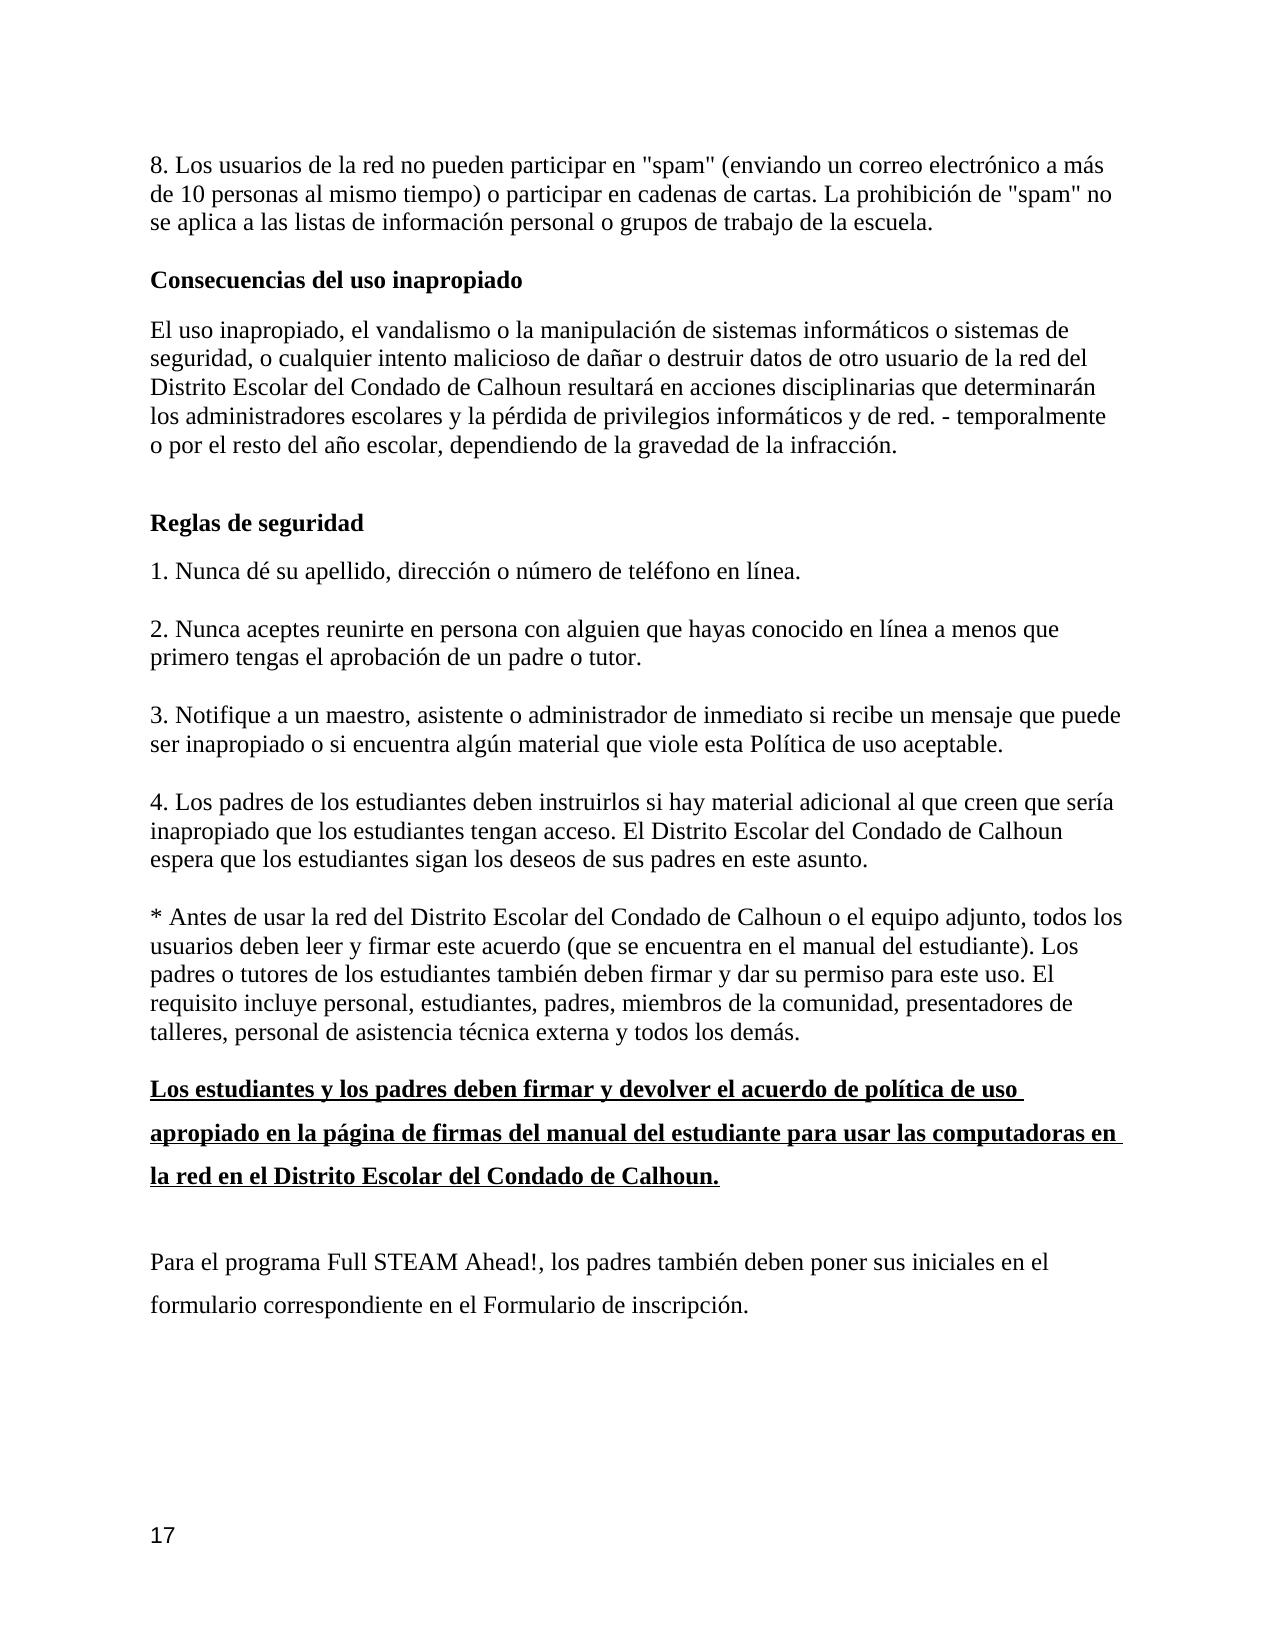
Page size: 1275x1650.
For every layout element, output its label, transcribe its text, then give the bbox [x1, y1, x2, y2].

text 3. Notifique a un maestro, asistente o administrador de inmediato si recibe un mensaje que puede ser inapropiado o si encuentra algún material que viole esta Política de uso aceptable. [150, 700, 1125, 758]
text Reglas de seguridad [150, 508, 1125, 537]
text 1. Nunca dé su apellido, dirección o número de teléfono en línea. [150, 556, 1125, 584]
text 8. Los usuarios de la red no pueden participar en "spam" (enviando un correo electrónico a más de 10 personas al mismo tiempo) o participar en cadenas de cartas. La prohibición de "spam" no se aplica a las listas de información personal o grupos de trabajo de la escuela. [150, 150, 1125, 236]
text Los estudiantes y los padres deben firmar y devolver el acuerdo de política de uso apropiado en la página de firmas del manual del estudiante para usar las computadoras en la red en el Distrito Escolar del Condado de Calhoun. [150, 1074, 1125, 1189]
text El uso inapropiado, el vandalismo o la manipulación de sistemas informáticos o sistemas de seguridad, o cualquier intento malicioso de dañar o destruir datos de otro usuario de la red del Distrito Escolar del Condado de Calhoun resultará en acciones disciplinarias que determinarán los administradores escolares y la pérdida de privilegios informáticos y de red. - temporalmente o por el resto del año escolar, dependiendo de la gravedad de la infracción. [150, 315, 1125, 458]
text * Antes de usar la red del Distrito Escolar del Condado de Calhoun o el equipo adjunto, todos los usuarios deben leer y firmar este acuerdo (que se encuentra en el manual del estudiante). Los padres o tutores de los estudiantes también deben firmar y dar su permiso para este uso. El requisito incluye personal, estudiantes, padres, miembros de la comunidad, presentadores de talleres, personal de asistencia técnica externa y todos los demás. [150, 902, 1125, 1046]
text Para el programa Full STEAM Ahead!, los padres también deben poner sus iniciales en el formulario correspondiente en el Formulario de inscripción. [150, 1247, 1125, 1319]
text Consecuencias del uso inapropiado [150, 265, 1125, 294]
text 4. Los padres de los estudiantes deben instruirlos si hay material adicional al que creen que sería inapropiado que los estudiantes tengan acceso. El Distrito Escolar del Condado de Calhoun espera que los estudiantes sigan los deseos de sus padres en este asunto. [150, 787, 1125, 873]
text 2. Nunca aceptes reunirte en persona con alguien que hayas conocido en línea a menos que primero tengas el aprobación de un padre o tutor. [150, 614, 1125, 671]
